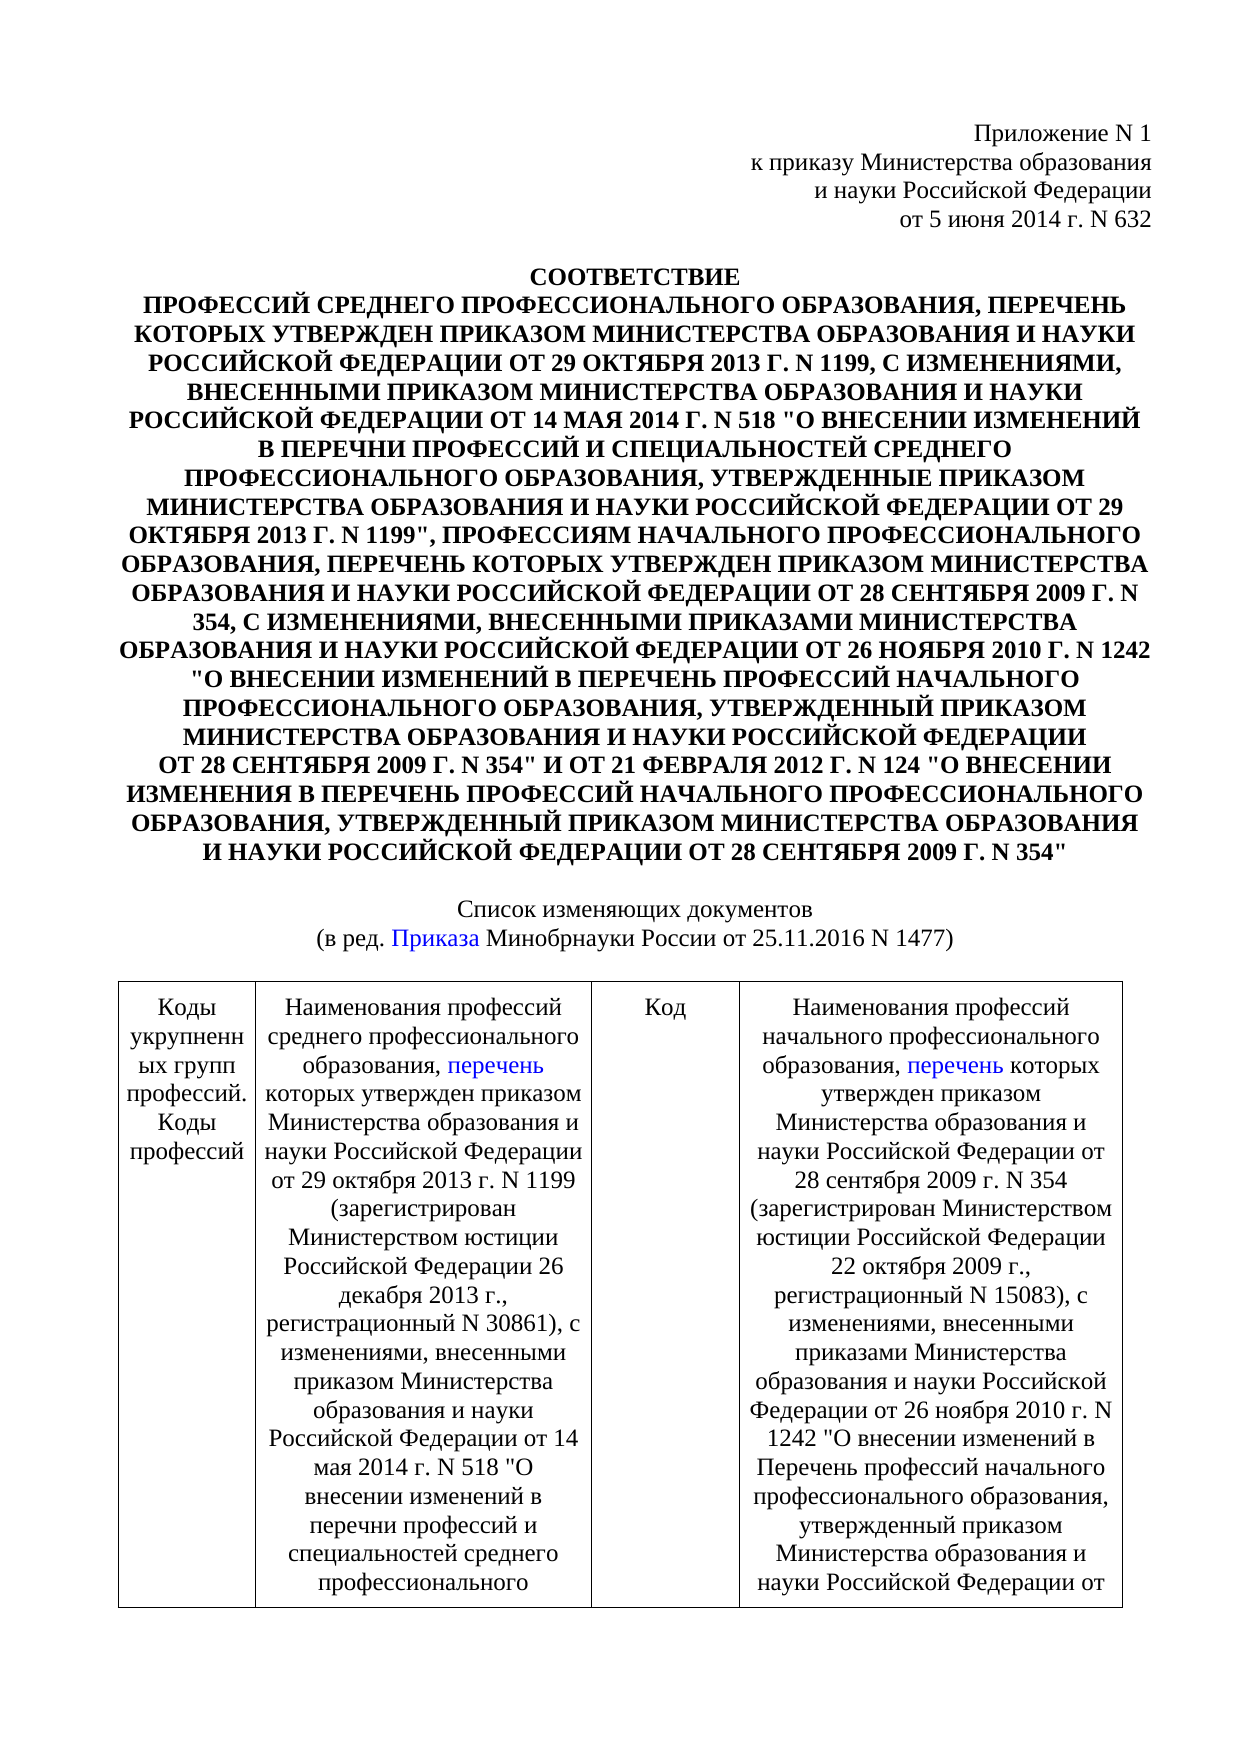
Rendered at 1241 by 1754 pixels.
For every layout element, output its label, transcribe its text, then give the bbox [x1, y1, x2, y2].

text Список изменяющих документов [118, 894, 1152, 923]
text ПРОФЕССИЙ СРЕДНЕГО ПРОФЕССИОНАЛЬНОГО ОБРАЗОВАНИЯ, ПЕРЕЧЕНЬ КОТОРЫХ УТВЕРЖДЕН ПРИКАЗОМ МИНИСТЕРСТВА ОБРАЗОВАНИЯ И НАУКИ РОССИЙСКОЙ ФЕДЕРАЦИИ ОТ 29 ОКТЯБРЯ 2013 Г. N 1199, С ИЗМЕНЕНИЯМИ, ВНЕСЕННЫМИ ПРИКАЗОМ МИНИСТЕРСТВА ОБРАЗОВАНИЯ И НАУКИ РОССИЙСКОЙ ФЕДЕРАЦИИ ОТ 14 МАЯ 2014 Г. N 518 "О ВНЕСЕНИИ ИЗМЕНЕНИЙ В ПЕРЕЧНИ ПРОФЕССИЙ И СПЕЦИАЛЬНОСТЕЙ СРЕДНЕГО ПРОФЕССИОНАЛЬНОГО ОБРАЗОВАНИЯ, УТВЕРЖДЕННЫЕ ПРИКАЗОМ МИНИСТЕРСТВА ОБРАЗОВАНИЯ И НАУКИ РОССИЙСКОЙ ФЕДЕРАЦИИ ОТ 29 ОКТЯБРЯ 2013 Г. N 1199", ПРОФЕССИЯМ НАЧАЛЬНОГО ПРОФЕССИОНАЛЬНОГО ОБРАЗОВАНИЯ, ПЕРЕЧЕНЬ КОТОРЫХ УТВЕРЖДЕН ПРИКАЗОМ МИНИСТЕРСТВА ОБРАЗОВАНИЯ И НАУКИ РОССИЙСКОЙ ФЕДЕРАЦИИ ОТ 28 СЕНТЯБРЯ 2009 Г. N 354, С ИЗМЕНЕНИЯМИ, ВНЕСЕННЫМИ ПРИКАЗАМИ МИНИСТЕРСТВА ОБРАЗОВАНИЯ И НАУКИ РОССИЙСКОЙ ФЕДЕРАЦИИ ОТ 26 НОЯБРЯ 2010 Г. N 1242 "О ВНЕСЕНИИ ИЗМЕНЕНИЙ В ПЕРЕЧЕНЬ ПРОФЕССИЙ НАЧАЛЬНОГО ПРОФЕССИОНАЛЬНОГО ОБРАЗОВАНИЯ, УТВЕРЖДЕННЫЙ ПРИКАЗОМ МИНИСТЕРСТВА ОБРАЗОВАНИЯ И НАУКИ РОССИЙСКОЙ ФЕДЕРАЦИИ [118, 291, 1152, 751]
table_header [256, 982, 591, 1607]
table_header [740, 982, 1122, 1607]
text Приложение N 1 [118, 118, 1152, 147]
text (в ред. Приказа Минобрнауки России от 25.11.2016 N 1477) [118, 923, 1152, 952]
text ОТ 28 СЕНТЯБРЯ 2009 Г. N 354" И ОТ 21 ФЕВРАЛЯ 2012 Г. N 124 "О ВНЕСЕНИИ ИЗМЕНЕНИЯ В ПЕРЕЧЕНЬ ПРОФЕССИЙ НАЧАЛЬНОГО ПРОФЕССИОНАЛЬНОГО ОБРАЗОВАНИЯ, УТВЕРЖДЕННЫЙ ПРИКАЗОМ МИНИСТЕРСТВА ОБРАЗОВАНИЯ И НАУКИ РОССИЙСКОЙ ФЕДЕРАЦИИ ОТ 28 СЕНТЯБРЯ 2009 Г. N 354" [118, 751, 1152, 866]
text от 5 июня 2014 г. N 632 [118, 204, 1152, 233]
text СООТВЕТСТВИЕ [118, 262, 1152, 291]
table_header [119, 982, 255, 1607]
text к приказу Министерства образования [118, 147, 1152, 176]
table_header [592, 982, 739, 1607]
text и науки Российской Федерации [118, 176, 1152, 204]
